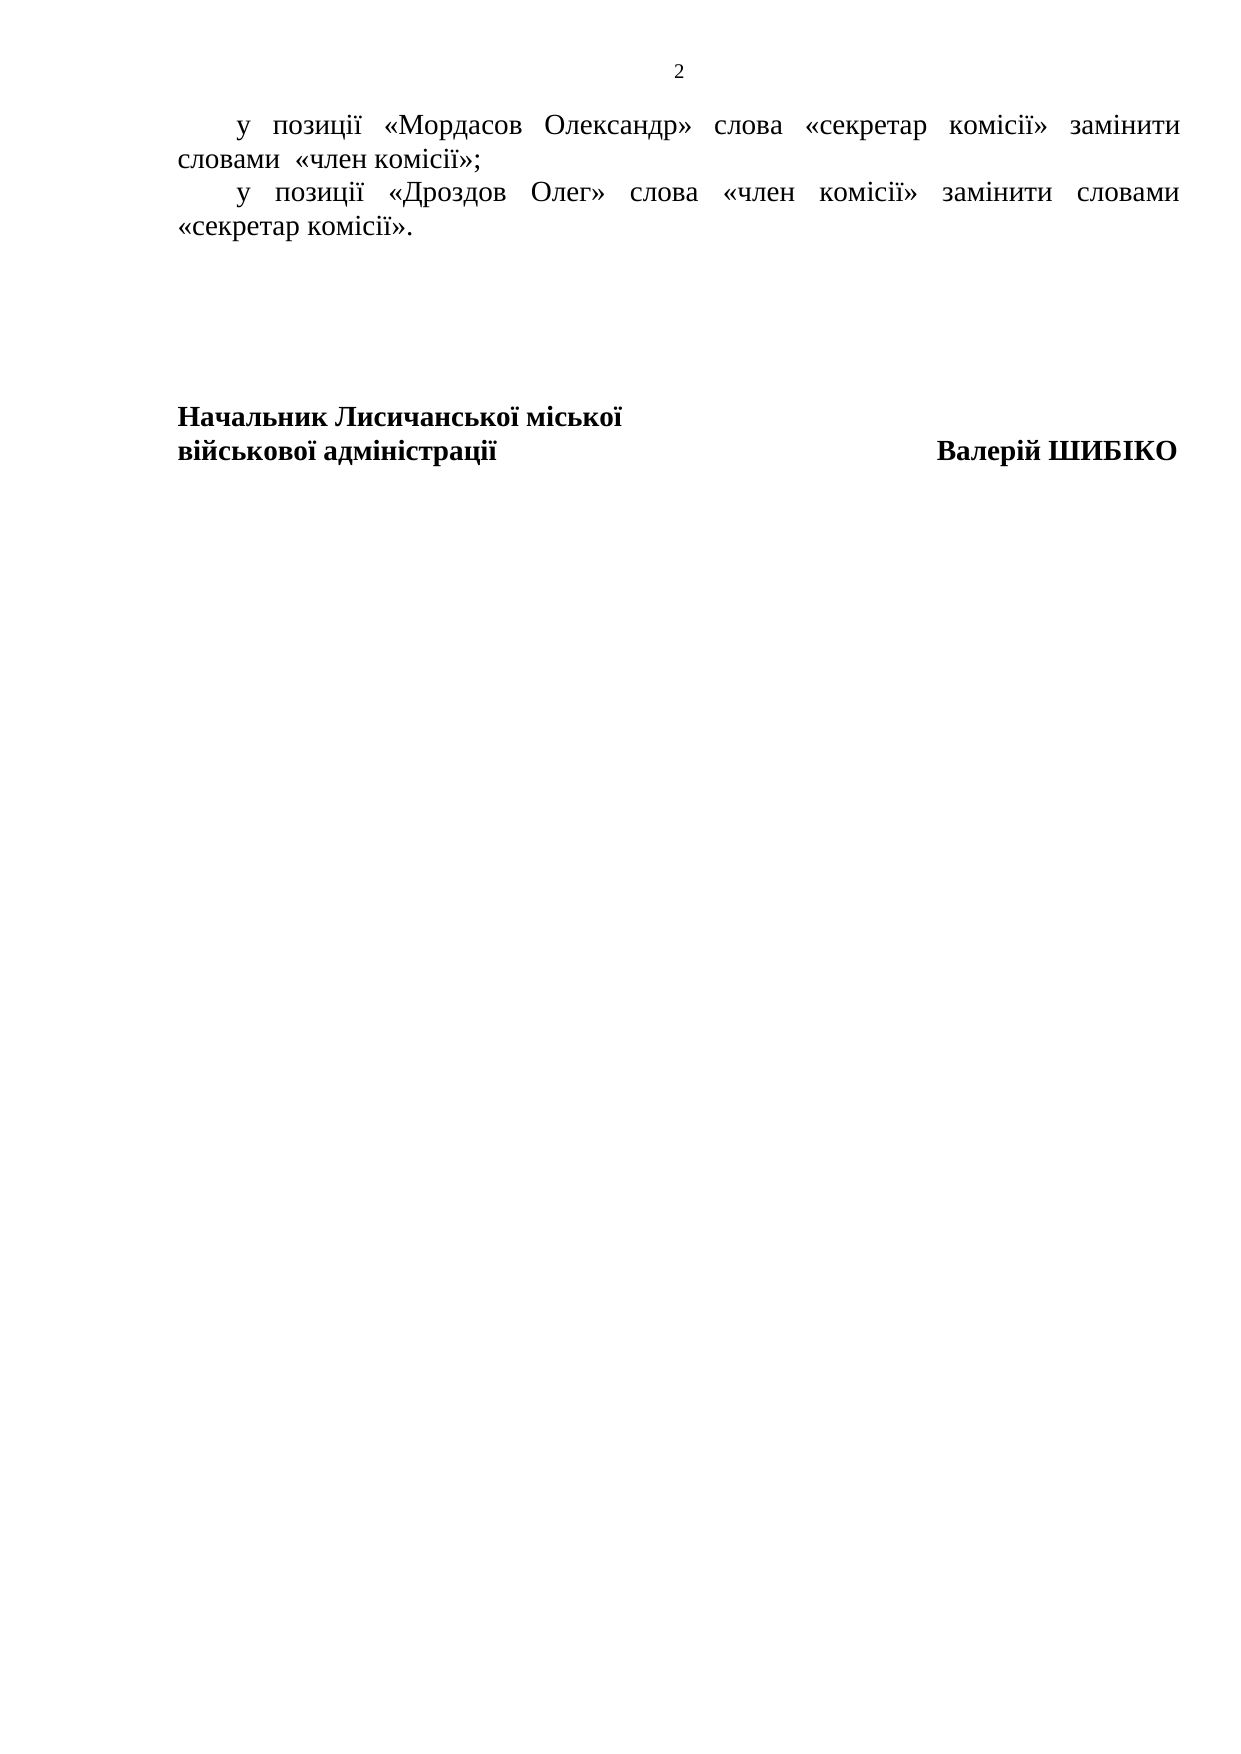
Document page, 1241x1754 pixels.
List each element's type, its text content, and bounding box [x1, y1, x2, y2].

text у позиції «Мордасов Олександр» слова «секретар комісії» замінити словами «член комісії»; [177, 107, 1181, 174]
text у позиції «Дроздов Олег» слова «член комісії» замінити словами «секретар комісії». [177, 174, 1181, 241]
text військової адміністрації Валерій ШИБІКО [177, 433, 1181, 467]
text Начальник Лисичанської міської [177, 399, 1181, 433]
